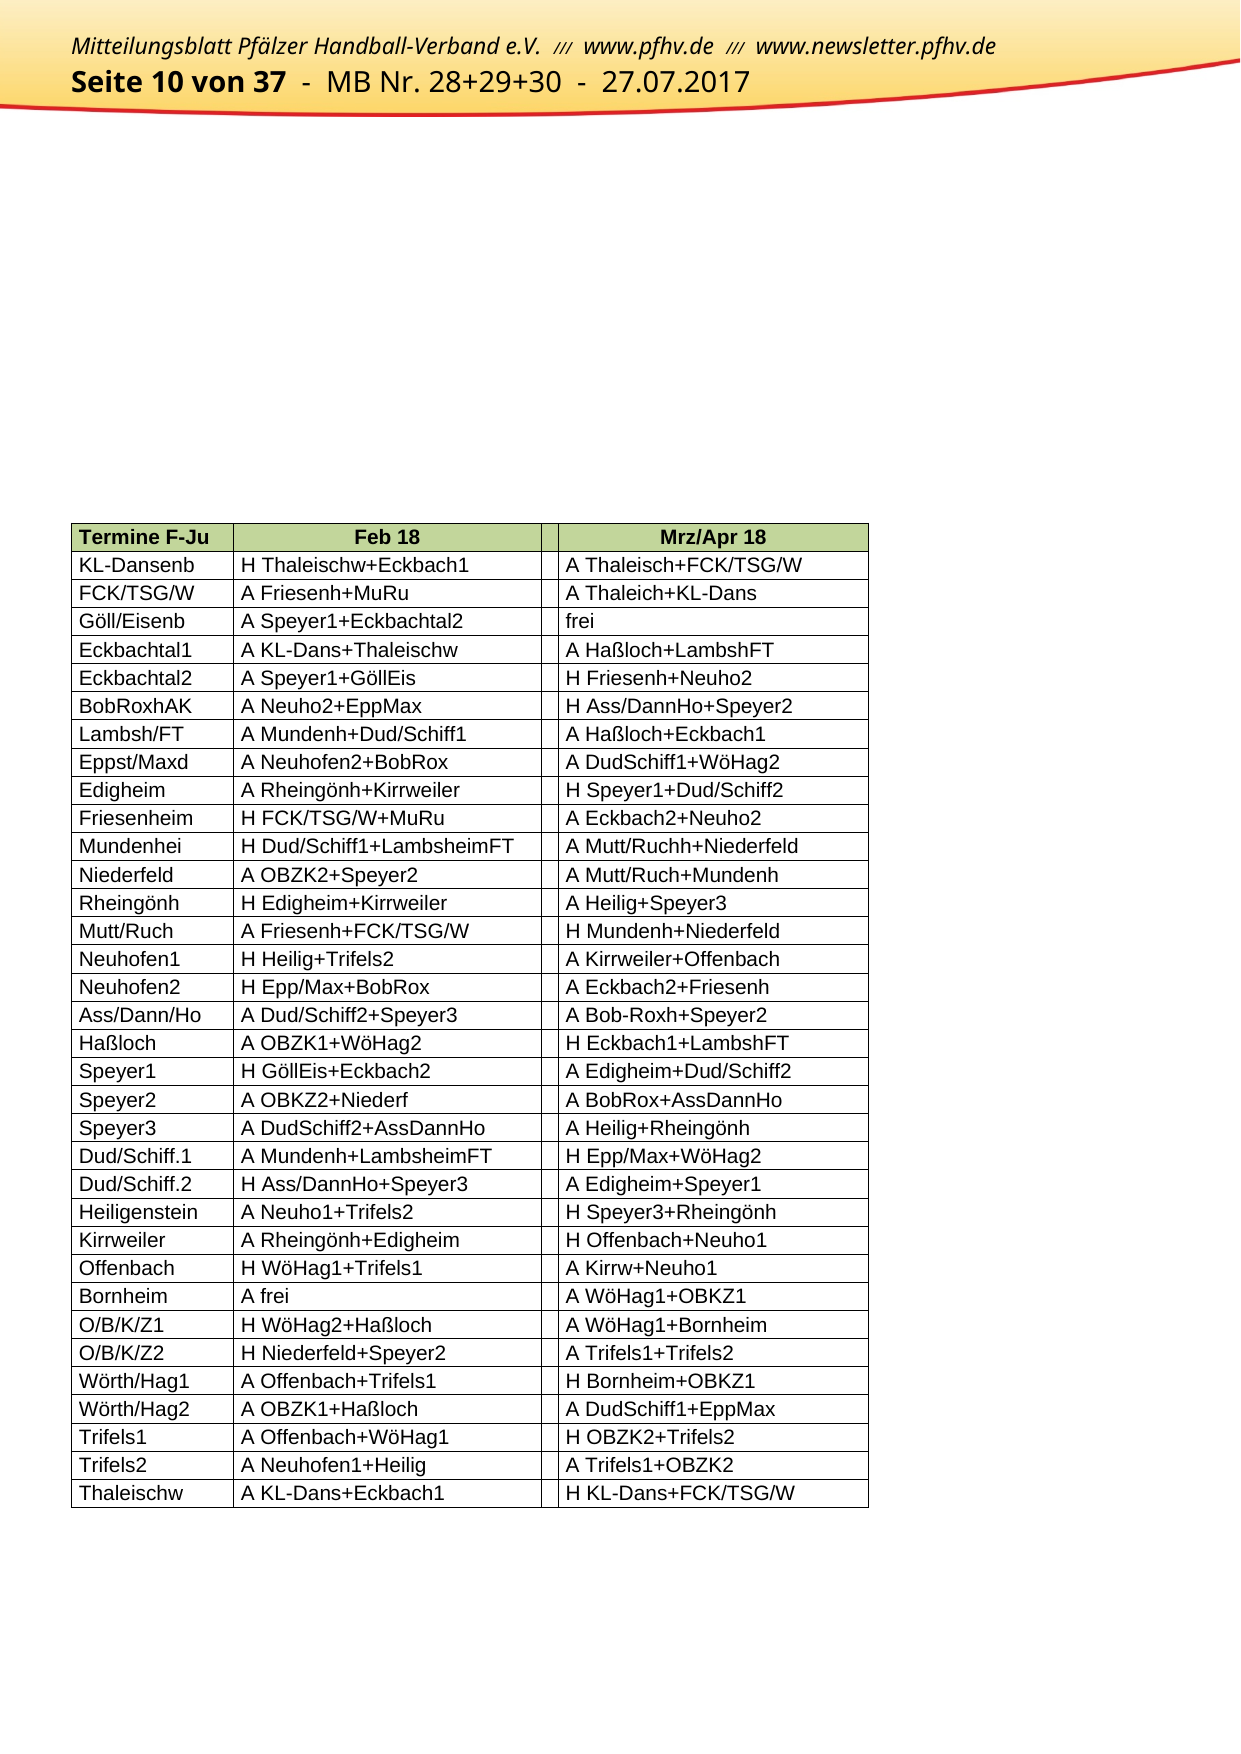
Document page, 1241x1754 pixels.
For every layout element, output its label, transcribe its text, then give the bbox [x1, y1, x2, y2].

table_cell [542, 1086, 558, 1113]
table_cell H Heilig+Trifels2 [234, 945, 541, 972]
table_cell H Bornheim+OBKZ1 [559, 1367, 868, 1394]
table_cell A Neuhofen1+Heilig [234, 1452, 541, 1479]
table_cell [542, 1283, 558, 1310]
table_cell A Offenbach+Trifels1 [234, 1367, 541, 1394]
table_cell [542, 580, 558, 607]
table_cell Trifels2 [72, 1452, 233, 1479]
table_cell Niederfeld [72, 861, 233, 888]
table_cell [542, 974, 558, 1001]
table_cell [542, 1030, 558, 1057]
table_cell [542, 1480, 558, 1507]
table_cell A Rheingönh+Kirrweiler [234, 777, 541, 804]
table_cell H Eckbach1+LambshFT [559, 1030, 868, 1057]
table_cell Wörth/Hag1 [72, 1367, 233, 1394]
table_cell Eckbachtal1 [72, 636, 233, 663]
table_cell H Friesenh+Neuho2 [559, 664, 868, 691]
table_cell [542, 945, 558, 972]
table_cell H FCK/TSG/W+MuRu [234, 805, 541, 832]
table_cell [542, 1395, 558, 1422]
table_cell [542, 889, 558, 916]
table_cell FCK/TSG/W [72, 580, 233, 607]
table_cell Dud/Schiff.1 [72, 1142, 233, 1169]
table_cell [542, 861, 558, 888]
table_cell Trifels1 [72, 1424, 233, 1451]
table_header [542, 524, 558, 551]
table_cell A Dud/Schiff2+Speyer3 [234, 1002, 541, 1029]
table_cell A OBKZ2+Niederf [234, 1086, 541, 1113]
table_cell [542, 917, 558, 944]
table_cell Heiligenstein [72, 1199, 233, 1226]
table_cell Haßloch [72, 1030, 233, 1057]
table_cell [542, 833, 558, 860]
table_cell [542, 1058, 558, 1085]
table_cell H OBZK2+Trifels2 [559, 1424, 868, 1451]
table_cell H GöllEis+Eckbach2 [234, 1058, 541, 1085]
table_cell frei [559, 608, 868, 635]
table_cell [542, 1311, 558, 1338]
table_cell Kirrweiler [72, 1227, 233, 1254]
table_cell [542, 552, 558, 579]
table_cell H Ass/DannHo+Speyer3 [234, 1170, 541, 1197]
table_cell A Mutt/Ruchh+Niederfeld [559, 833, 868, 860]
table_cell Edigheim [72, 777, 233, 804]
table_cell [542, 777, 558, 804]
table_cell [542, 636, 558, 663]
table_cell Speyer3 [72, 1114, 233, 1141]
table_cell A DudSchiff1+EppMax [559, 1395, 868, 1422]
table_cell A Speyer1+GöllEis [234, 664, 541, 691]
table_cell Neuhofen2 [72, 974, 233, 1001]
table_cell A Eckbach2+Friesenh [559, 974, 868, 1001]
table_cell A Friesenh+FCK/TSG/W [234, 917, 541, 944]
table_cell A Heilig+Speyer3 [559, 889, 868, 916]
table_cell Neuhofen1 [72, 945, 233, 972]
table_cell H Thaleischw+Eckbach1 [234, 552, 541, 579]
table_cell A WöHag1+OBKZ1 [559, 1283, 868, 1310]
table_cell [542, 1255, 558, 1282]
table_cell Mutt/Ruch [72, 917, 233, 944]
table_cell [542, 1002, 558, 1029]
table_cell H Edigheim+Kirrweiler [234, 889, 541, 916]
table_cell Thaleischw [72, 1480, 233, 1507]
table_cell Bornheim [72, 1283, 233, 1310]
table_cell A Mundenh+Dud/Schiff1 [234, 720, 541, 747]
table_cell [542, 749, 558, 776]
table_cell A Speyer1+Eckbachtal2 [234, 608, 541, 635]
table_cell Ass/Dann/Ho [72, 1002, 233, 1029]
table_cell A Edigheim+Speyer1 [559, 1170, 868, 1197]
table_cell O/B/K/Z1 [72, 1311, 233, 1338]
table_cell A KL-Dans+Eckbach1 [234, 1480, 541, 1507]
table_cell A Thaleisch+FCK/TSG/W [559, 552, 868, 579]
table_cell A Kirrweiler+Offenbach [559, 945, 868, 972]
table_cell Wörth/Hag2 [72, 1395, 233, 1422]
table_cell A KL-Dans+Thaleischw [234, 636, 541, 663]
table_cell Dud/Schiff.2 [72, 1170, 233, 1197]
table_cell A Haßloch+Eckbach1 [559, 720, 868, 747]
table_cell H Epp/Max+WöHag2 [559, 1142, 868, 1169]
table_cell [542, 1424, 558, 1451]
table_cell A Edigheim+Dud/Schiff2 [559, 1058, 868, 1085]
table_cell A Trifels1+Trifels2 [559, 1339, 868, 1366]
table_cell [542, 1199, 558, 1226]
table_cell Göll/Eisenb [72, 608, 233, 635]
table_cell Offenbach [72, 1255, 233, 1282]
table_cell [542, 1339, 558, 1366]
table_cell A BobRox+AssDannHo [559, 1086, 868, 1113]
table_cell [542, 692, 558, 719]
table_cell A Kirrw+Neuho1 [559, 1255, 868, 1282]
table_cell BobRoxhAK [72, 692, 233, 719]
table_cell Lambsh/FT [72, 720, 233, 747]
table_cell [542, 1452, 558, 1479]
table_cell A Friesenh+MuRu [234, 580, 541, 607]
table_cell Speyer1 [72, 1058, 233, 1085]
table_cell Friesenheim [72, 805, 233, 832]
table_header Feb 18 [234, 524, 541, 551]
table_cell H Mundenh+Niederfeld [559, 917, 868, 944]
table_cell Mundenhei [72, 833, 233, 860]
table_cell O/B/K/Z2 [72, 1339, 233, 1366]
table_cell A frei [234, 1283, 541, 1310]
table_cell H Dud/Schiff1+LambsheimFT [234, 833, 541, 860]
table_cell A Mundenh+LambsheimFT [234, 1142, 541, 1169]
table_cell H Niederfeld+Speyer2 [234, 1339, 541, 1366]
table_cell A Bob-Roxh+Speyer2 [559, 1002, 868, 1029]
table_cell [542, 805, 558, 832]
table_cell H Epp/Max+BobRox [234, 974, 541, 1001]
table_cell H WöHag2+Haßloch [234, 1311, 541, 1338]
table_cell H Offenbach+Neuho1 [559, 1227, 868, 1254]
table_cell A Neuhofen2+BobRox [234, 749, 541, 776]
table_cell [542, 1114, 558, 1141]
table_cell [542, 664, 558, 691]
table_cell A Neuho1+Trifels2 [234, 1199, 541, 1226]
table_cell A Offenbach+WöHag1 [234, 1424, 541, 1451]
table_cell [542, 1227, 558, 1254]
table_cell [542, 720, 558, 747]
table_cell H Speyer1+Dud/Schiff2 [559, 777, 868, 804]
table_cell H KL-Dans+FCK/TSG/W [559, 1480, 868, 1507]
table_cell H Ass/DannHo+Speyer2 [559, 692, 868, 719]
table_cell Rheingönh [72, 889, 233, 916]
table_cell A OBZK2+Speyer2 [234, 861, 541, 888]
table_cell A Mutt/Ruch+Mundenh [559, 861, 868, 888]
table_cell H WöHag1+Trifels1 [234, 1255, 541, 1282]
table_cell A OBZK1+Haßloch [234, 1395, 541, 1422]
table_cell A Rheingönh+Edigheim [234, 1227, 541, 1254]
table_cell [542, 1367, 558, 1394]
table_header Mrz/Apr 18 [559, 524, 868, 551]
table_cell A Trifels1+OBZK2 [559, 1452, 868, 1479]
table_cell A DudSchiff1+WöHag2 [559, 749, 868, 776]
table_cell KL-Dansenb [72, 552, 233, 579]
table_cell A OBZK1+WöHag2 [234, 1030, 541, 1057]
table_cell [542, 608, 558, 635]
table_header Termine F-Ju [72, 524, 233, 551]
table_cell A Neuho2+EppMax [234, 692, 541, 719]
table_cell [542, 1142, 558, 1169]
table_cell A DudSchiff2+AssDannHo [234, 1114, 541, 1141]
table_cell A Heilig+Rheingönh [559, 1114, 868, 1141]
table_cell Eckbachtal2 [72, 664, 233, 691]
table_cell A WöHag1+Bornheim [559, 1311, 868, 1338]
table_cell Speyer2 [72, 1086, 233, 1113]
picture [0, 0, 1241, 117]
table_cell A Thaleich+KL-Dans [559, 580, 868, 607]
table_cell H Speyer3+Rheingönh [559, 1199, 868, 1226]
table_cell [542, 1170, 558, 1197]
table_cell A Haßloch+LambshFT [559, 636, 868, 663]
table_cell A Eckbach2+Neuho2 [559, 805, 868, 832]
table_cell Eppst/Maxd [72, 749, 233, 776]
